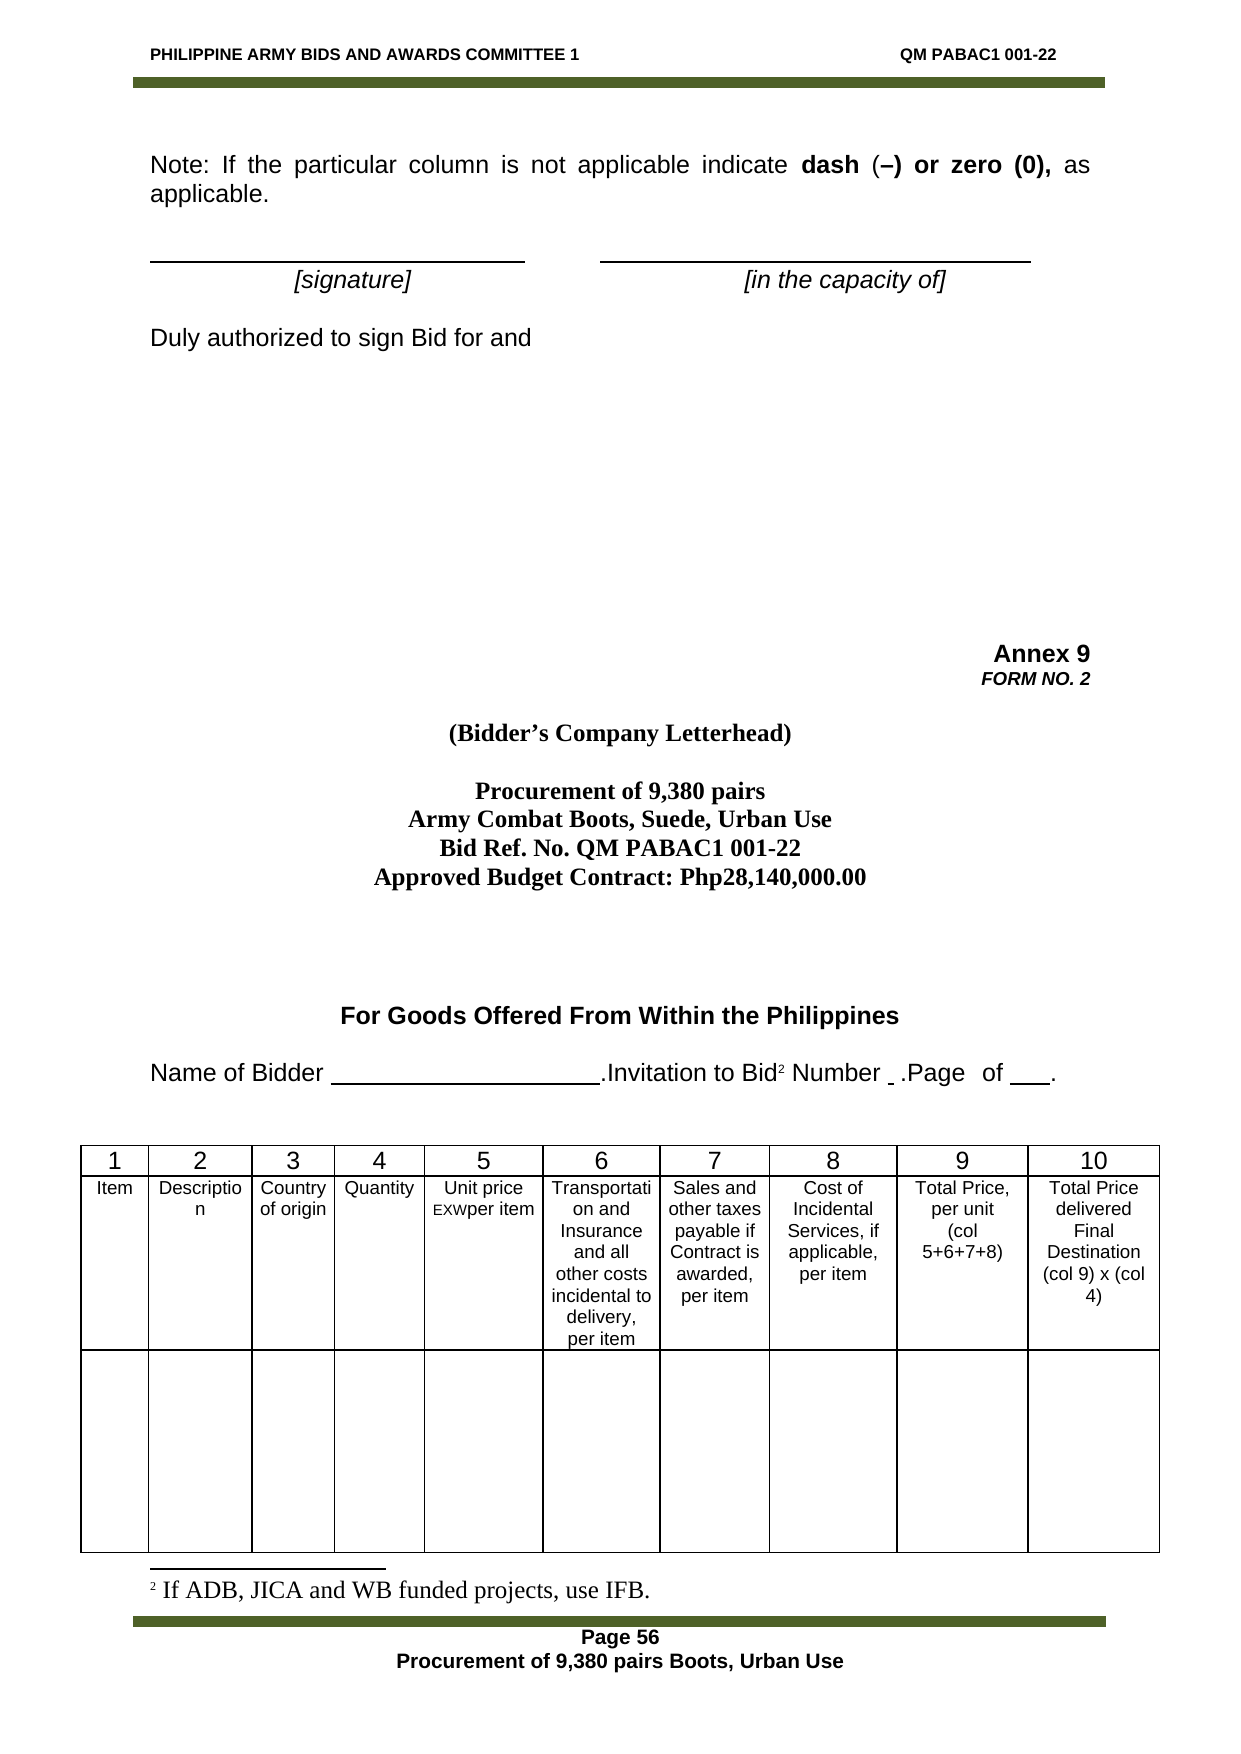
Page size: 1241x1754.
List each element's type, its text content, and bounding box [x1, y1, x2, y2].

table_cell Cost of Incidental Services, if applicable, per item [770, 1177, 896, 1349]
table_cell [1029, 1351, 1159, 1552]
text For Goods Offered From Within the Philippines [150, 1001, 1090, 1030]
table_cell Item [82, 1177, 148, 1349]
text Procurement of 9,380 pairs [150, 776, 1090, 804]
table_cell [82, 1351, 148, 1552]
table_cell Total Price, per unit (col 5+6+7+8) [898, 1177, 1027, 1349]
text Army Combat Boots, Suede, Urban Use [150, 804, 1090, 833]
text Bid Ref. No. QM PABAC1 001-22 [150, 833, 1090, 862]
text [signature] [in the capacity of] [150, 265, 1090, 294]
table_header 5 [425, 1146, 542, 1175]
table_header 10 [1029, 1146, 1159, 1175]
table_cell [253, 1351, 334, 1552]
table_cell [425, 1351, 542, 1552]
table_cell Country of origin [253, 1177, 334, 1349]
table_header 3 [253, 1146, 334, 1175]
table_cell [149, 1351, 251, 1552]
table_cell [335, 1351, 424, 1552]
text FORM NO. 2 [825, 668, 1090, 689]
text (Bidder’s Company Letterhead) [150, 718, 1090, 747]
text Annex 9 [150, 639, 1090, 668]
table_cell Quantity [335, 1177, 424, 1349]
table_header 6 [544, 1146, 659, 1175]
table_header 2 [149, 1146, 251, 1175]
table_cell [770, 1351, 896, 1552]
table_cell Transportation and Insurance and all other costs incidental to delivery, per item [544, 1177, 659, 1349]
text Approved Budget Contract: Php28,140,000.00 [150, 862, 1090, 891]
table_cell Unit price exwper item [425, 1177, 542, 1349]
table_header 9 [898, 1146, 1027, 1175]
table_cell [544, 1351, 659, 1552]
text Duly authorized to sign Bid for and [150, 323, 1090, 352]
table_cell Sales and other taxes payable if Contract is awarded, per item [661, 1177, 769, 1349]
table_cell Total Price delivered Final Destination (col 9) x (col 4) [1029, 1177, 1159, 1349]
table_header 8 [770, 1146, 896, 1175]
table_header 7 [661, 1146, 769, 1175]
table_header 4 [335, 1146, 424, 1175]
table_cell Description [149, 1177, 251, 1349]
table_cell [661, 1351, 769, 1552]
text Note: If the particular column is not applicable indicate dash (–) or zero (0), as applicable. [150, 150, 1090, 208]
table_header 1 [82, 1146, 148, 1175]
text Name of Bidder .Invitation to Bid Number .Page of . [150, 1058, 1090, 1087]
table_cell [898, 1351, 1027, 1552]
